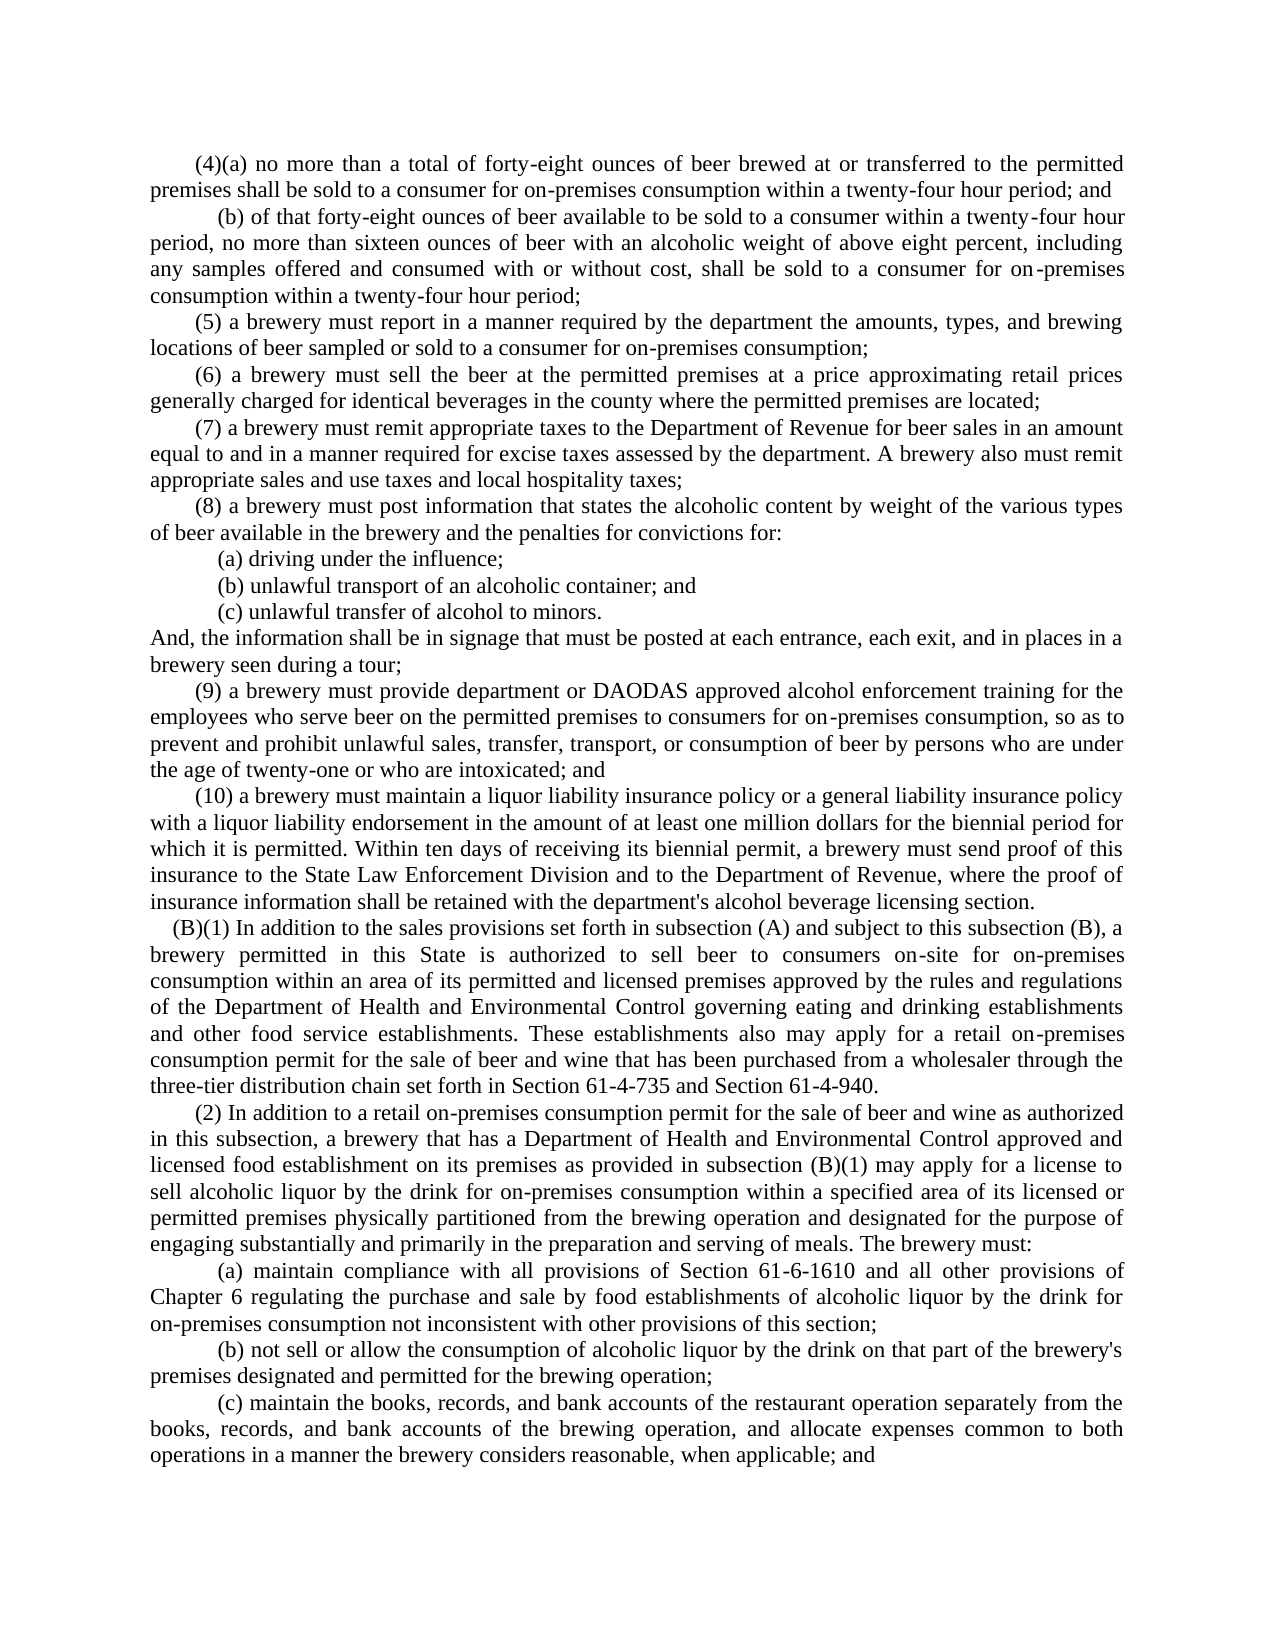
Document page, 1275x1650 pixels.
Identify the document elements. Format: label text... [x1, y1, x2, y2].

text (10) a brewery must maintain a liquor liability insurance policy or a general liability insurance policy with a liquor liability endorsement in the amount of at least one million dollars for the biennial period for which it is permitted. Within ten days of receiving its biennial permit, a brewery must send proof of this insurance to the State Law Enforcement Division and to the Department of Revenue, where the proof of insurance information shall be retained with the department's alcohol beverage licensing section. [150, 782, 1125, 914]
text (b) of that forty-eight ounces of beer available to be sold to a consumer within a twenty-four hour period, no more than sixteen ounces of beer with an alcoholic weight of above eight percent, including any samples offered and consumed with or without cost, shall be sold to a consumer for on-premises consumption within a twenty-four hour period; [150, 203, 1125, 308]
text (c) maintain the books, records, and bank accounts of the restaurant operation separately from the books, records, and bank accounts of the brewing operation, and allocate expenses common to both operations in a manner the brewery considers reasonable, when applicable; and [150, 1389, 1125, 1468]
text (b) unlawful transport of an alcoholic container; and [150, 572, 1125, 598]
text And, the information shall be in signage that must be posted at each entrance, each exit, and in places in a brewery seen during a tour; [150, 624, 1125, 677]
text (9) a brewery must provide department or DAODAS approved alcohol enforcement training for the employees who serve beer on the permitted premises to consumers for on-premises consumption, so as to prevent and prohibit unlawful sales, transfer, transport, or consumption of beer by persons who are under the age of twenty-one or who are intoxicated; and [150, 677, 1125, 782]
text (c) unlawful transfer of alcohol to minors. [150, 598, 1125, 624]
text (a) maintain compliance with all provisions of Section 61-6-1610 and all other provisions of Chapter 6 regulating the purchase and sale by food establishments of alcoholic liquor by the drink for on-premises consumption not inconsistent with other provisions of this section; [150, 1257, 1125, 1336]
text (5) a brewery must report in a manner required by the department the amounts, types, and brewing locations of beer sampled or sold to a consumer for on-premises consumption; [150, 308, 1125, 361]
text (b) not sell or allow the consumption of alcoholic liquor by the drink on that part of the brewery's premises designated and permitted for the brewing operation; [150, 1336, 1125, 1389]
text (8) a brewery must post information that states the alcoholic content by weight of the various types of beer available in the brewery and the penalties for convictions for: [150, 493, 1125, 545]
text (a) driving under the influence; [150, 545, 1125, 572]
text (B)(1) In addition to the sales provisions set forth in subsection (A) and subject to this subsection (B), a brewery permitted in this State is authorized to sell beer to consumers on-site for on-premises consumption within an area of its permitted and licensed premises approved by the rules and regulations of the Department of Health and Environmental Control governing eating and drinking establishments and other food service establishments. These establishments also may apply for a retail on-premises consumption permit for the sale of beer and wine that has been purchased from a wholesaler through the three-tier distribution chain set forth in Section 61-4-735 and Section 61-4-940. [150, 914, 1125, 1099]
text (6) a brewery must sell the beer at the permitted premises at a price approximating retail prices generally charged for identical beverages in the county where the permitted premises are located; [150, 361, 1125, 413]
text (7) a brewery must remit appropriate taxes to the Department of Revenue for beer sales in an amount equal to and in a manner required for excise taxes assessed by the department. A brewery also must remit appropriate sales and use taxes and local hospitality taxes; [150, 413, 1125, 493]
text (4)(a) no more than a total of forty-eight ounces of beer brewed at or transferred to the permitted premises shall be sold to a consumer for on-premises consumption within a twenty-four hour period; and [150, 150, 1125, 203]
text (2) In addition to a retail on-premises consumption permit for the sale of beer and wine as authorized in this subsection, a brewery that has a Department of Health and Environmental Control approved and licensed food establishment on its premises as provided in subsection (B)(1) may apply for a license to sell alcoholic liquor by the drink for on-premises consumption within a specified area of its licensed or permitted premises physically partitioned from the brewing operation and designated for the purpose of engaging substantially and primarily in the preparation and serving of meals. The brewery must: [150, 1099, 1125, 1257]
